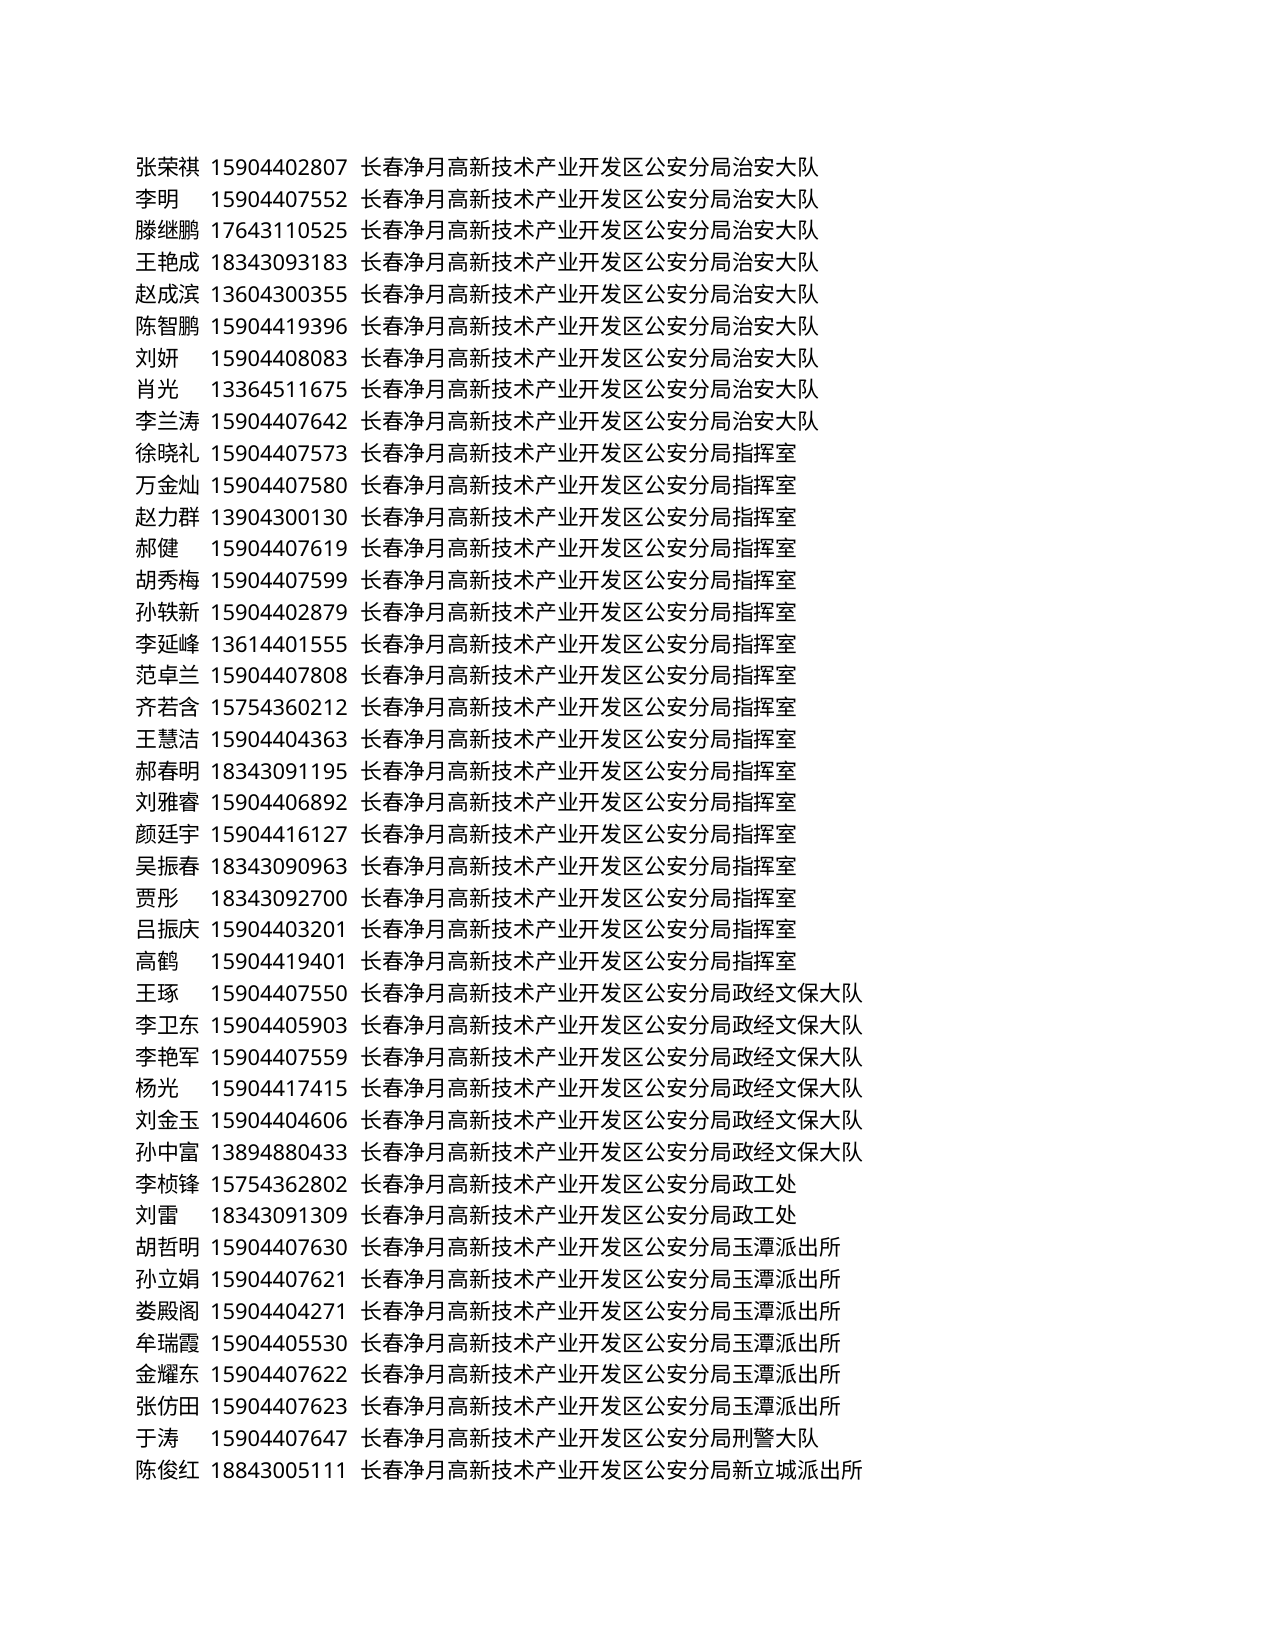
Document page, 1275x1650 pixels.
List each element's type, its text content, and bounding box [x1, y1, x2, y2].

text 郝健 15904407619 长春净月高新技术产业开发区公安分局指挥室 [135, 531, 1140, 563]
text 刘雅睿 15904406892 长春净月高新技术产业开发区公安分局指挥室 [135, 785, 1140, 817]
text 张荣祺 15904402807 长春净月高新技术产业开发区公安分局治安大队 [135, 150, 1140, 182]
text 陈智鹏 15904419396 长春净月高新技术产业开发区公安分局治安大队 [135, 309, 1140, 341]
text 李兰涛 15904407642 长春净月高新技术产业开发区公安分局治安大队 [135, 404, 1140, 436]
text 金耀东 15904407622 长春净月高新技术产业开发区公安分局玉潭派出所 [135, 1357, 1140, 1389]
text 杨光 15904417415 长春净月高新技术产业开发区公安分局政经文保大队 [135, 1071, 1140, 1103]
text 于涛 15904407647 长春净月高新技术产业开发区公安分局刑警大队 [135, 1421, 1140, 1453]
text 王艳成 18343093183 长春净月高新技术产业开发区公安分局治安大队 [135, 245, 1140, 277]
text 刘妍 15904408083 长春净月高新技术产业开发区公安分局治安大队 [135, 341, 1140, 372]
text 孙立娟 15904407621 长春净月高新技术产业开发区公安分局玉潭派出所 [135, 1262, 1140, 1294]
text 徐晓礼 15904407573 长春净月高新技术产业开发区公安分局指挥室 [135, 436, 1140, 468]
text 滕继鹏 17643110525 长春净月高新技术产业开发区公安分局治安大队 [135, 213, 1140, 245]
text 赵成滨 13604300355 长春净月高新技术产业开发区公安分局治安大队 [135, 277, 1140, 309]
text 孙中富 13894880433 长春净月高新技术产业开发区公安分局政经文保大队 [135, 1135, 1140, 1167]
text 李桢锋 15754362802 长春净月高新技术产业开发区公安分局政工处 [135, 1167, 1140, 1198]
text 陈俊红 18843005111 长春净月高新技术产业开发区公安分局新立城派出所 [135, 1453, 1140, 1484]
text 孙轶新 15904402879 长春净月高新技术产业开发区公安分局指挥室 [135, 595, 1140, 627]
text 刘雷 18343091309 长春净月高新技术产业开发区公安分局政工处 [135, 1198, 1140, 1230]
text 郝春明 18343091195 长春净月高新技术产业开发区公安分局指挥室 [135, 754, 1140, 785]
text 颜廷宇 15904416127 长春净月高新技术产业开发区公安分局指挥室 [135, 817, 1140, 849]
text 王琢 15904407550 长春净月高新技术产业开发区公安分局政经文保大队 [135, 976, 1140, 1008]
text 李明 15904407552 长春净月高新技术产业开发区公安分局治安大队 [135, 182, 1140, 213]
text 贾彤 18343092700 长春净月高新技术产业开发区公安分局指挥室 [135, 881, 1140, 912]
text 娄殿阁 15904404271 长春净月高新技术产业开发区公安分局玉潭派出所 [135, 1294, 1140, 1326]
text 吴振春 18343090963 长春净月高新技术产业开发区公安分局指挥室 [135, 849, 1140, 881]
text 胡秀梅 15904407599 长春净月高新技术产业开发区公安分局指挥室 [135, 563, 1140, 595]
text 高鹤 15904419401 长春净月高新技术产业开发区公安分局指挥室 [135, 944, 1140, 976]
text 赵力群 13904300130 长春净月高新技术产业开发区公安分局指挥室 [135, 499, 1140, 531]
text 张仿田 15904407623 长春净月高新技术产业开发区公安分局玉潭派出所 [135, 1389, 1140, 1421]
text 肖光 13364511675 长春净月高新技术产业开发区公安分局治安大队 [135, 372, 1140, 404]
text 王慧洁 15904404363 长春净月高新技术产业开发区公安分局指挥室 [135, 722, 1140, 754]
text 吕振庆 15904403201 长春净月高新技术产业开发区公安分局指挥室 [135, 912, 1140, 944]
text 李卫东 15904405903 长春净月高新技术产业开发区公安分局政经文保大队 [135, 1008, 1140, 1039]
text 牟瑞霞 15904405530 长春净月高新技术产业开发区公安分局玉潭派出所 [135, 1326, 1140, 1357]
text 万金灿 15904407580 长春净月高新技术产业开发区公安分局指挥室 [135, 468, 1140, 499]
text 李艳军 15904407559 长春净月高新技术产业开发区公安分局政经文保大队 [135, 1039, 1140, 1071]
text 胡哲明 15904407630 长春净月高新技术产业开发区公安分局玉潭派出所 [135, 1230, 1140, 1262]
text 刘金玉 15904404606 长春净月高新技术产业开发区公安分局政经文保大队 [135, 1103, 1140, 1135]
text 齐若含 15754360212 长春净月高新技术产业开发区公安分局指挥室 [135, 690, 1140, 722]
text 范卓兰 15904407808 长春净月高新技术产业开发区公安分局指挥室 [135, 658, 1140, 690]
text 李延峰 13614401555 长春净月高新技术产业开发区公安分局指挥室 [135, 627, 1140, 658]
